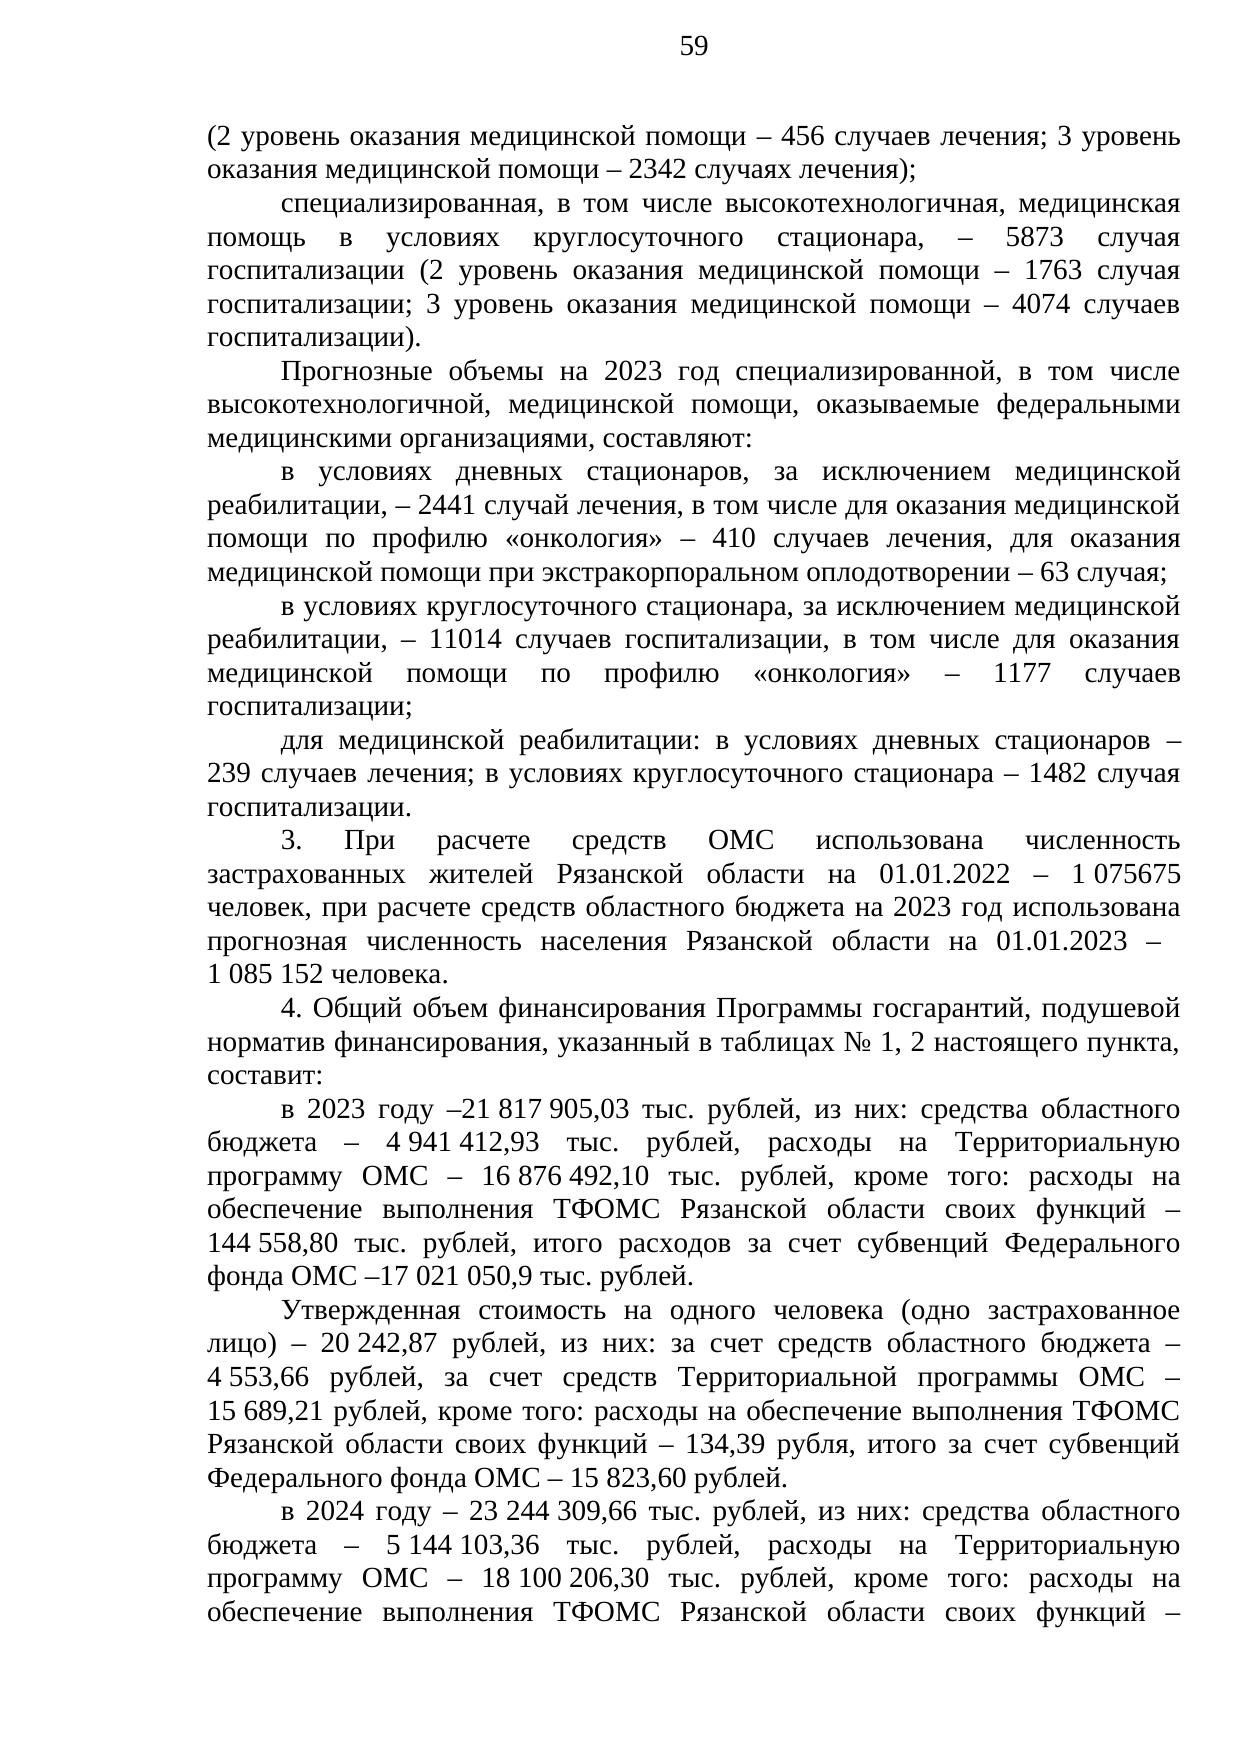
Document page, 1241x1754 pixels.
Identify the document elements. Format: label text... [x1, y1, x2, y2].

text 4. Общий объем финансирования Программы госгарантий, подушевой норматив финансирования, указанный в таблицах № 1, 2 настоящего пункта, составит: [207, 990, 1181, 1091]
text 3. При расчете средств ОМС использована численность застрахованных жителей Рязанской области на 01.01.2022 – 1 075675 человек, при расчете средств областного бюджета на 2023 год использована прогнозная численность населения Рязанской области на 01.01.2023 – 1 085 152 человека. [207, 822, 1181, 990]
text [207, 118, 1181, 185]
text специализированная, в том числе высокотехнологичная, медицинская помощь в условиях круглосуточного стационара, – 5873 случая госпитализации (2 уровень оказания медицинской помощи – 1763 случая госпитализации; 3 уровень оказания медицинской помощи – 4074 случаев госпитализации). [207, 185, 1181, 353]
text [207, 1493, 1181, 1627]
text в условиях круглосуточного стационара, за исключением медицинской реабилитации, – 11014 случаев госпитализации, в том числе для оказания медицинской помощи по профилю «онкология» – 1177 случаев госпитализации; [207, 588, 1181, 722]
text в условиях дневных стационаров, за исключением медицинской реабилитации, – 2441 случай лечения, в том числе для оказания медицинской помощи по профилю «онкология» – 410 случаев лечения, для оказания медицинской помощи при экстракорпоральном оплодотворении – 63 случая; [207, 453, 1181, 588]
text Утвержденная стоимость на одного человека (одно застрахованное лицо) – 20 242,87 рублей, из них: за счет средств областного бюджета –4 553,66 рублей, за счет средств Территориальной программы ОМС –15 689,21 рублей, кроме того: расходы на обеспечение выполнения ТФОМС Рязанской области своих функций – 134,39 рубля, итого за счет субвенций Федерального фонда ОМС – 15 823,60 рублей. [207, 1292, 1181, 1493]
text Прогнозные объемы на 2023 год специализированной, в том числе высокотехнологичной, медицинской помощи, оказываемые федеральными медицинскими организациями, составляют: [207, 353, 1181, 453]
text для медицинской реабилитации: в условиях дневных стационаров – 239 случаев лечения; в условиях круглосуточного стационара – 1482 случая госпитализации. [207, 722, 1181, 822]
text в 2023 году –21 817 905,03 тыс. рублей, из них: средства областного бюджета – 4 941 412,93 тыс. рублей, расходы на Территориальную программу ОМС – 16 876 492,10 тыс. рублей, кроме того: расходы на обеспечение выполнения ТФОМС Рязанской области своих функций – 144 558,80 тыс. рублей, итого расходов за счет субвенций Федерального фонда ОМС –17 021 050,9 тыс. рублей. [207, 1091, 1181, 1292]
